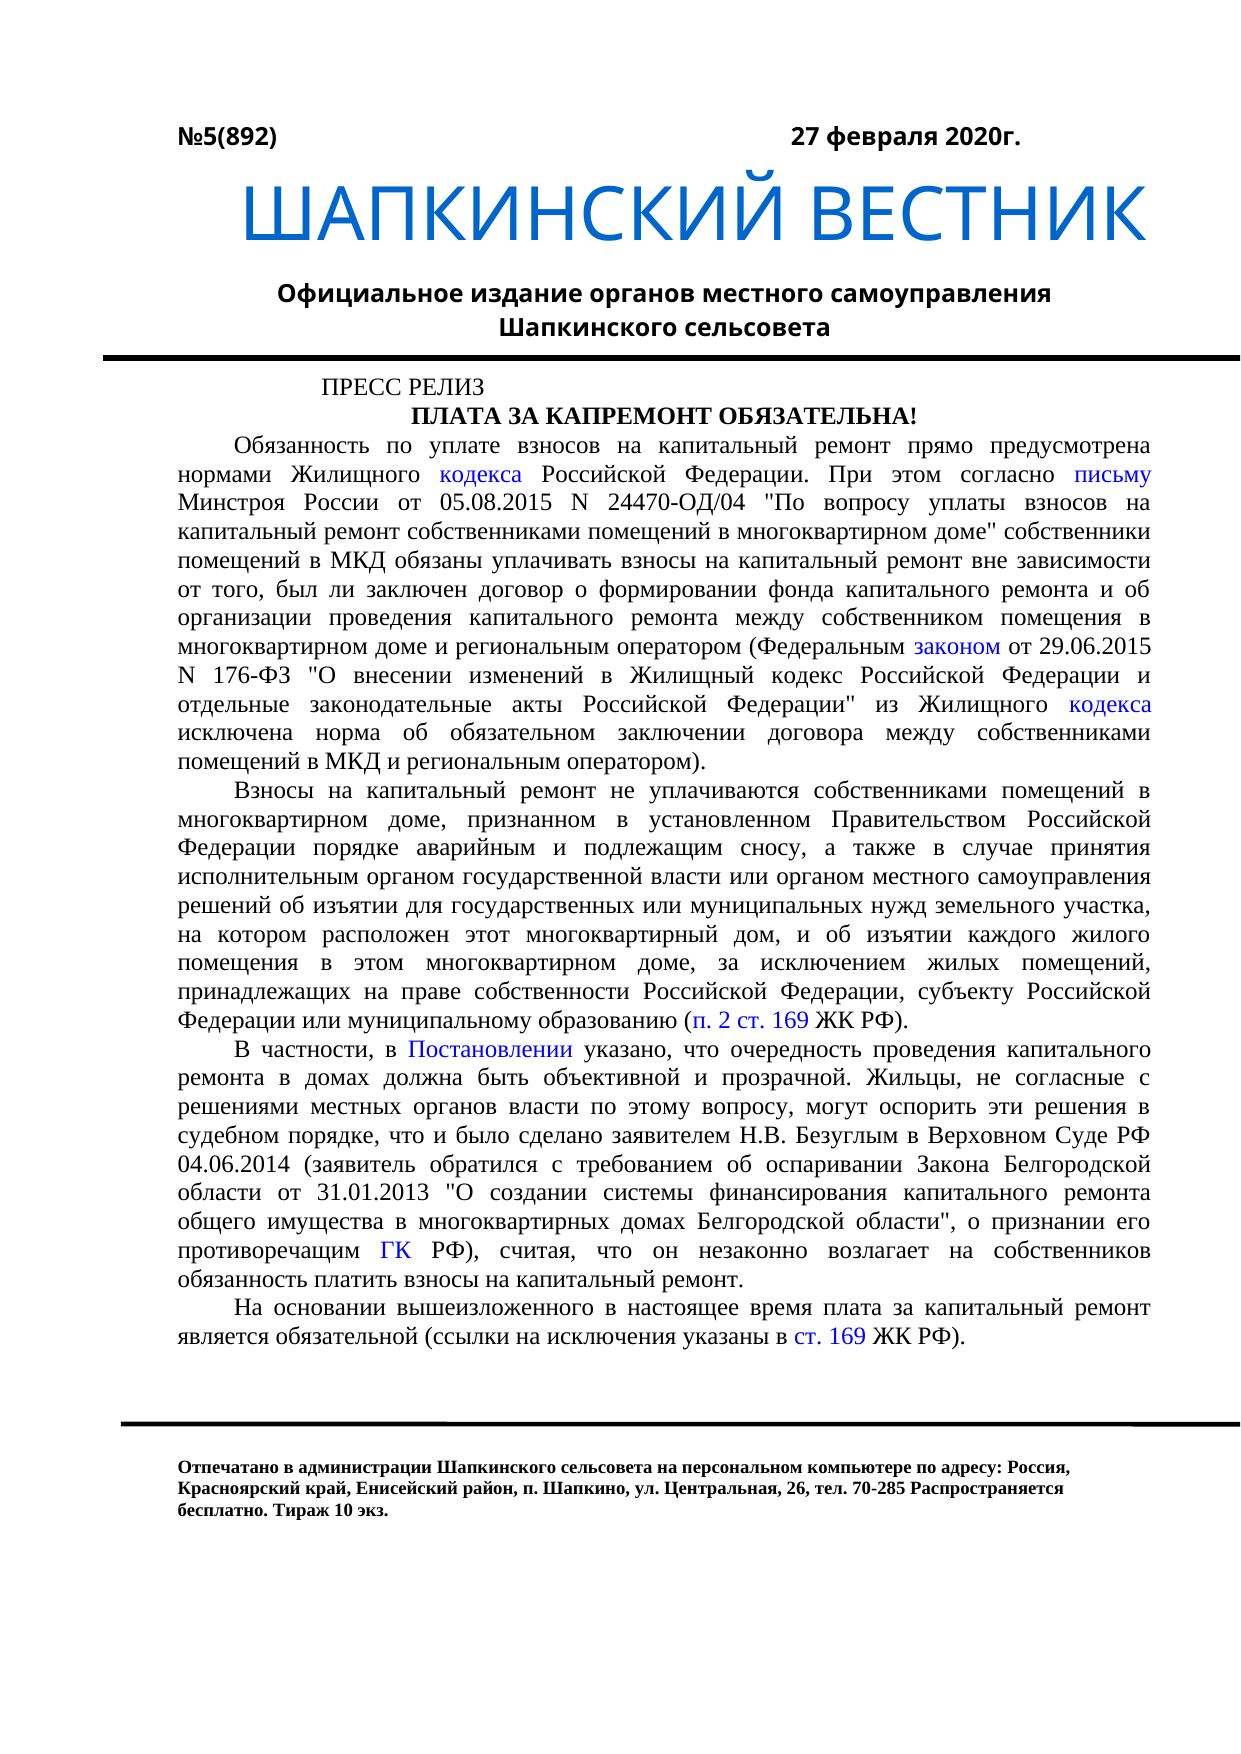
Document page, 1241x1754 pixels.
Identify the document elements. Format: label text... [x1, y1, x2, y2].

text Взносы на капитальный ремонт не уплачиваются собственниками помещений в многоквартирном доме, признанном в установленном Правительством Российской Федерации порядке аварийным и подлежащим сносу, а также в случае принятия исполнительным органом государственной власти или органом местного самоуправления решений об изъятии для государственных или муниципальных нужд земельного участка, на котором расположен этот многоквартирный дом, и об изъятии каждого жилого помещения в этом многоквартирном доме, за исключением жилых помещений, принадлежащих на праве собственности Российской Федерации, субъекту Российской Федерации или муниципальному образованию (п. 2 ст. 169 ЖК РФ). [177, 775, 1152, 1034]
text В частности, в Постановлении указано, что очередность проведения капитального ремонта в домах должна быть объективной и прозрачной. Жильцы, не согласные с решениями местных органов власти по этому вопросу, могут оспорить эти решения в судебном порядке, что и было сделано заявителем Н.В. Безуглым в Верховном Суде РФ 04.06.2014 (заявитель обратился с требованием об оспаривании Закона Белгородской области от 31.01.2013 "О создании системы финансирования капитального ремонта общего имущества в многоквартирных домах Белгородской области", о признании его противоречащим ГК РФ), считая, что он незаконно возлагает на собственников обязанность платить взносы на капитальный ремонт. [177, 1034, 1152, 1292]
text На основании вышеизложенного в настоящее время плата за капитальный ремонт является обязательной (ссылки на исключения указаны в ст. 169 ЖК РФ). [177, 1292, 1152, 1350]
text Официальное издание органов местного самоуправления [177, 276, 1152, 309]
text №5(892) 27 февраля 2020г. [177, 118, 1152, 152]
title ПЛАТА ЗА КАПРЕМОНТ ОБЯЗАТЕЛЬНА! [177, 401, 1152, 430]
text Шапкинского сельсовета [177, 309, 1152, 344]
text Обязанность по уплате взносов на капитальный ремонт прямо предусмотрена нормами Жилищного кодекса Российской Федерации. При этом согласно письму Минстроя России от 05.08.2015 N 24470-ОД/04 "По вопросу уплаты взносов на капитальный ремонт собственниками помещений в многоквартирном доме" собственники помещений в МКД обязаны уплачивать взносы на капитальный ремонт вне зависимости от того, был ли заключен договор о формировании фонда капитального ремонта и об организации проведения капитального ремонта между собственником помещения в многоквартирном доме и региональным оператором (Федеральным законом от 29.06.2015 N 176-ФЗ "О внесении изменений в Жилищный кодекс Российской Федерации и отдельные законодательные акты Российской Федерации" из Жилищного кодекса исключена норма об обязательном заключении договора между собственниками помещений в МКД и региональным оператором). [177, 430, 1152, 775]
text Отпечатано в администрации Шапкинского сельсовета на персональном компьютере по адресу: Россия, Красноярский край, Енисейский район, п. Шапкино, ул. Центральная, 26, тел. 70-285 Распространяется бесплатно. Тираж 10 экз. [177, 1456, 1152, 1520]
text ПРЕСС РЕЛИЗ [177, 372, 1152, 401]
